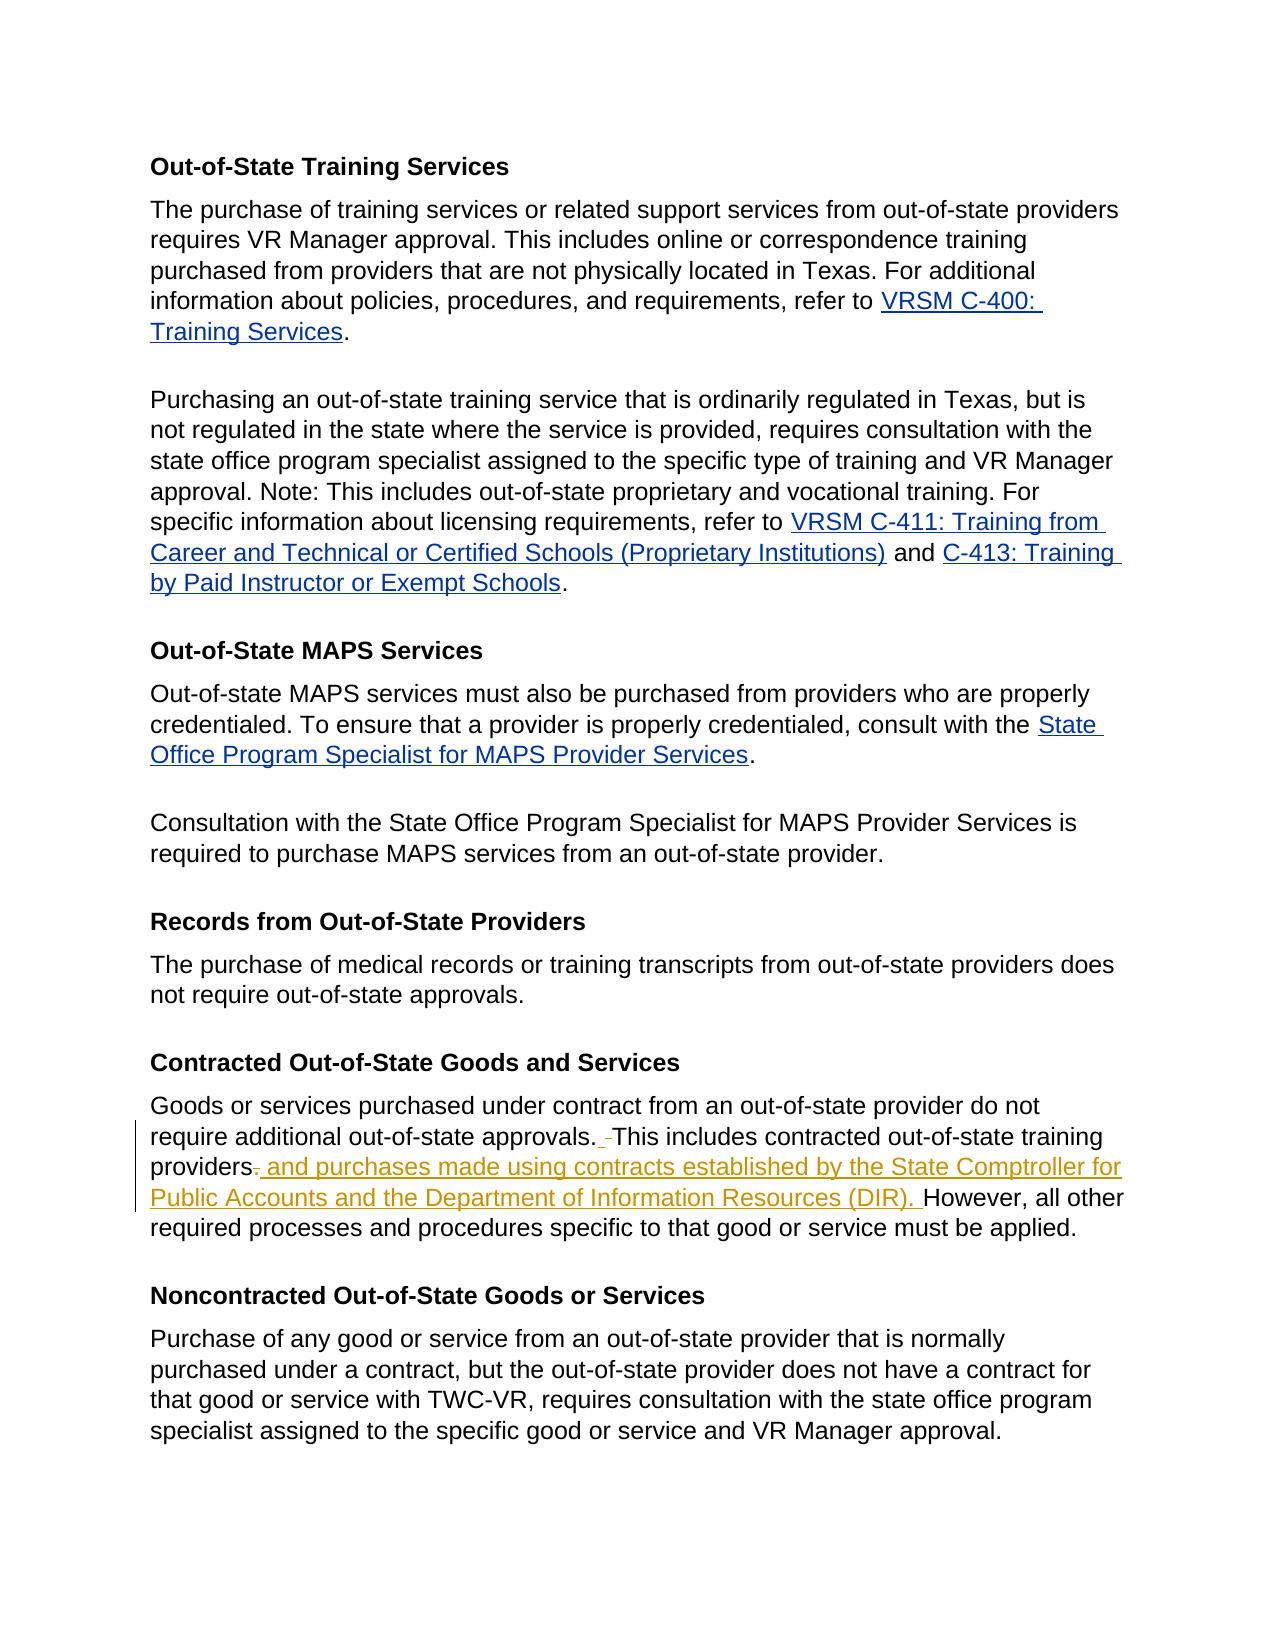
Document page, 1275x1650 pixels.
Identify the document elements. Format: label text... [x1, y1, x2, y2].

subtitle Out-of-State MAPS Services [150, 634, 1125, 665]
text Consultation with the State Office Program Specialist for MAPS Provider Services is required to purchase MAPS services from an out-of-state provider. [150, 806, 1125, 867]
subtitle Records from Out-of-State Providers [150, 905, 1125, 935]
text Out-of-state MAPS services must also be purchased from providers who are properly credentialed. To ensure that a provider is properly credentialed, consult with the State Office Program Specialist for MAPS Provider Services. [150, 677, 1125, 769]
subtitle Out-of-State Training Services [150, 150, 1125, 181]
subtitle Contracted Out-of-State Goods and Services [150, 1046, 1125, 1077]
text Purchasing an out-of-state training service that is ordinarily regulated in Texas, but is not regulated in the state where the service is provided, requires consultation with the state office program specialist assigned to the specific type of training and VR Manager approval. Note: This includes out-of-state proprietary and vocational training. For specific information about licensing requirements, refer to VRSM C-411: Training from Career and Technical or Certified Schools (Proprietary Institutions) and C-413: Training by Paid Instructor or Exempt Schools. [150, 383, 1125, 597]
text Purchase of any good or service from an out-of-state provider that is normally purchased under a contract, but the out-of-state provider does not have a contract for that good or service with TWC-VR, requires consultation with the state office program specialist assigned to the specific good or service and VR Manager approval. [150, 1323, 1125, 1445]
text The purchase of training services or related support services from out-of-state providers requires VR Manager approval. This includes online or correspondence training purchased from providers that are not physically located in Texas. For additional information about policies, procedures, and requirements, refer to VRSM C-400: Training Services. [150, 193, 1125, 346]
text Goods or services purchased under contract from an out-of-state provider do not require additional out-of-state approvals.This includes contracted out-of-state training providersHowever, all other required processes and procedures specific to that good or service must be applied. [150, 1089, 1125, 1242]
text The purchase of medical records or training transcripts from out-of-state providers does not require out-of-state approvals. [150, 948, 1125, 1009]
subtitle Noncontracted Out-of-State Goods or Services [150, 1279, 1125, 1310]
